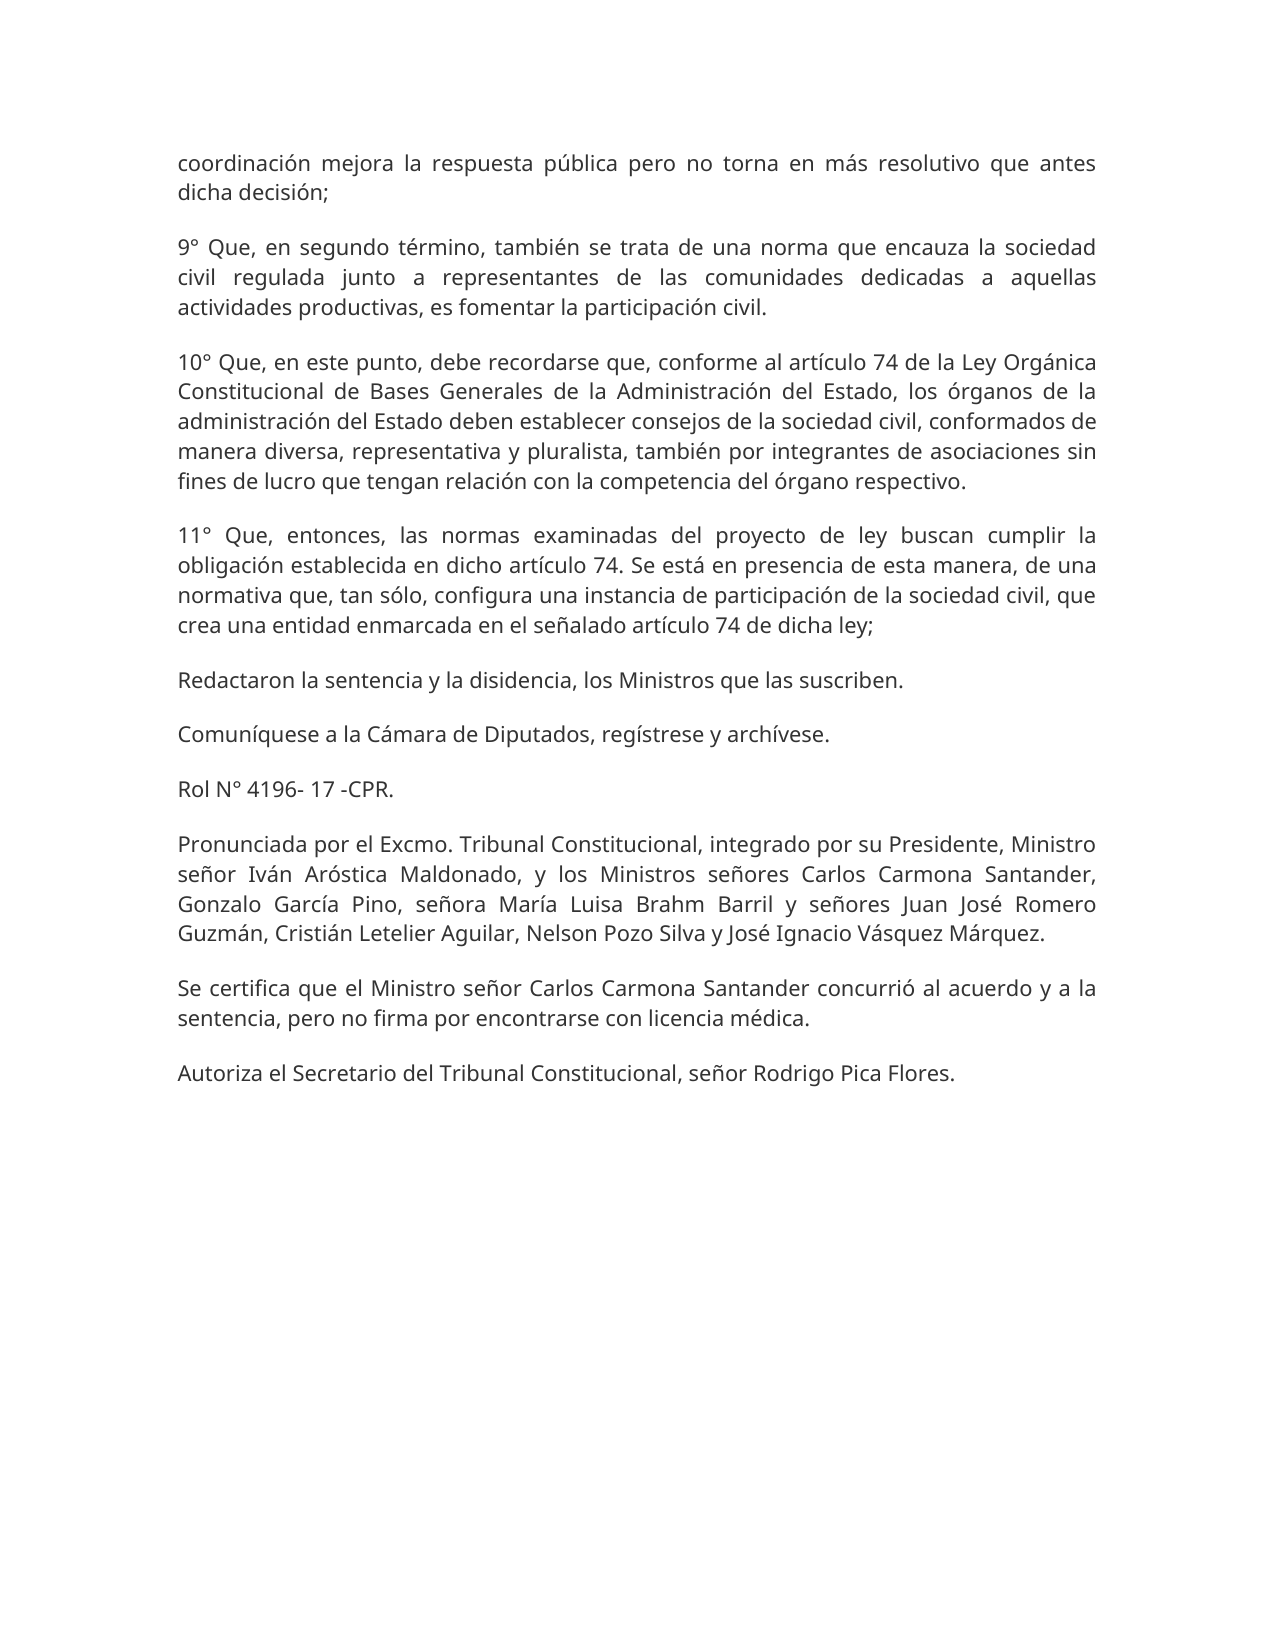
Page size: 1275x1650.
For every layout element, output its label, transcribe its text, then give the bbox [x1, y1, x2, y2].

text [177, 148, 1098, 207]
text 10° Que, en este punto, debe recordarse que, conforme al artículo 74 de la Ley Orgánica Constitucional de Bases Generales de la Administración del Estado, los órganos de la administración del Estado deben establecer consejos de la sociedad civil, conformados de manera diversa, representativa y pluralista, también por integrantes de asociaciones sin fines de lucro que tengan relación con la competencia del órgano respectivo. [177, 347, 1098, 496]
text 11° Que, entonces, las normas examinadas del proyecto de ley buscan cumplir la obligación establecida en dicho artículo 74. Se está en presencia de esta manera, de una normativa que, tan sólo, configura una instancia de participación de la sociedad civil, que crea una entidad enmarcada en el señalado artículo 74 de dicha ley; [177, 521, 1098, 640]
text Redactaron la sentencia y la disidencia, los Ministros que las suscriben. [177, 665, 1098, 694]
text Rol N° 4196- 17 -CPR. [177, 774, 1098, 804]
text 9° Que, en segundo término, también se trata de una norma que encauza la sociedad civil regulada junto a representantes de las comunidades dedicadas a aquellas actividades productivas, es fomentar la participación civil. [177, 232, 1098, 322]
text Se certifica que el Ministro señor Carlos Carmona Santander concurrió al acuerdo y a la sentencia, pero no firma por encontrarse con licencia médica. [177, 973, 1098, 1033]
text Autoriza el Secretario del Tribunal Constitucional, señor Rodrigo Pica Flores. [177, 1058, 1098, 1088]
text Pronunciada por el Excmo. Tribunal Constitucional, integrado por su Presidente, Ministro señor Iván Aróstica Maldonado, y los Ministros señores Carlos Carmona Santander, Gonzalo García Pino, señora María Luisa Brahm Barril y señores Juan José Romero Guzmán, Cristián Letelier Aguilar, Nelson Pozo Silva y José Ignacio Vásquez Márquez. [177, 829, 1098, 948]
text Comuníquese a la Cámara de Diputados, regístrese y archívese. [177, 719, 1098, 749]
